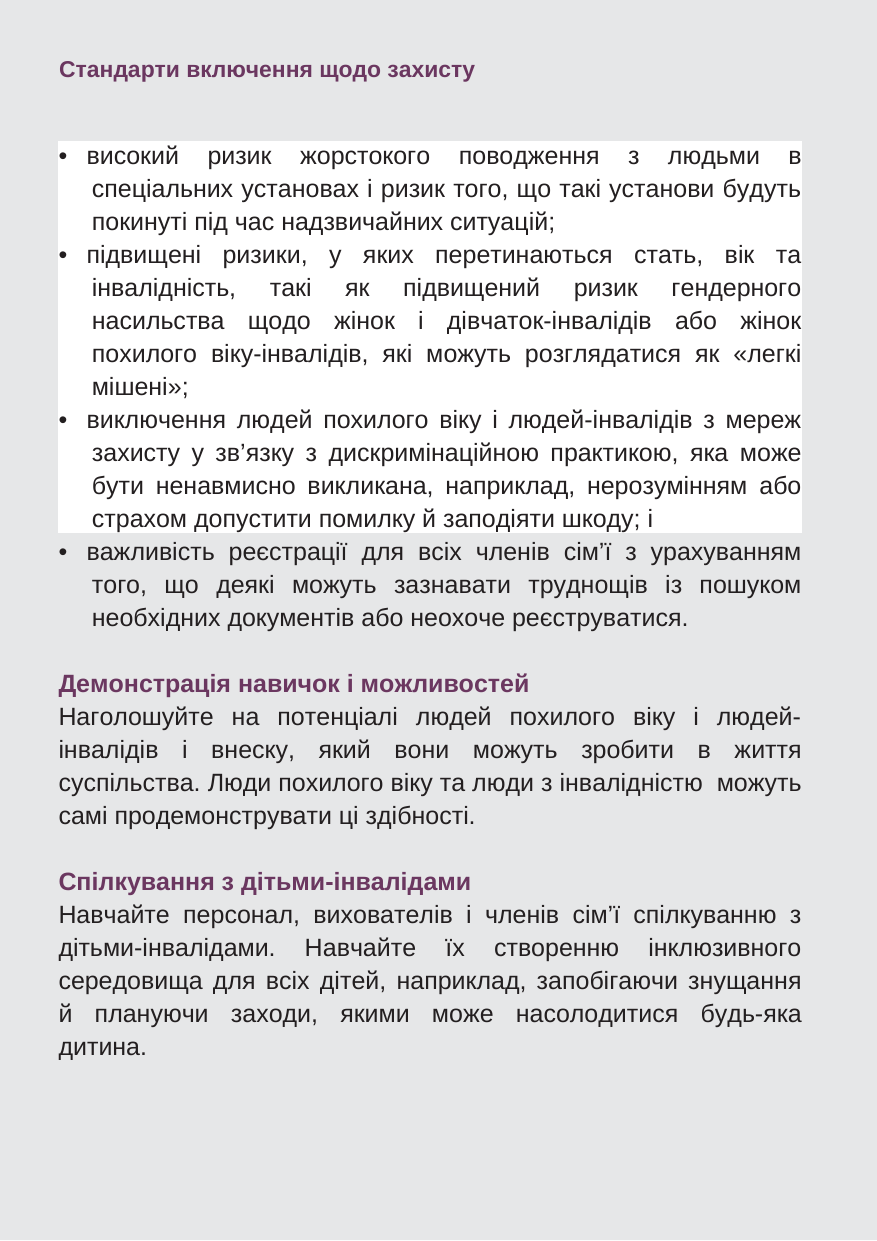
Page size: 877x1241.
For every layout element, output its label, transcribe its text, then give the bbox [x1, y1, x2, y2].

list підвищені ризики, у яких перетинаються стать, вік та інвалідність, такі як підвищений ризик гендерного насильства щодо жінок і дівчаток-інвалідів або жінок похилого віку-інвалідів, які можуть розглядатися як «легкі мішені»; [58, 240, 802, 401]
list високий ризик жорстокого поводження з людьми в спеціальних установах і ризик того, що такі установи будуть покинуті під час надзвичайних ситуацій; [58, 141, 802, 236]
text Стандарти включення щодо захисту [59, 56, 475, 82]
text Навчайте персонал, вихователів і членів сім’ї спілкуванню з дітьми-інвалідами. Навчайте їх створенню інклюзивного середовища для всіх дітей, наприклад, запобігаючи знущання й плануючи заходи, якими може насолодитися будь-яка дитина. [58, 900, 802, 1061]
text Спілкування з дітьми-інвалідами [58, 867, 802, 896]
text Демонстрація навичок і можливостей [58, 669, 802, 698]
list виключення людей похилого віку і людей-інвалідів з мереж захисту у зв’язку з дискримінаційною практикою, яка може бути ненавмисно викликана, наприклад, нерозумінням або страхом допустити помилку й заподіяти шкоду; і [58, 405, 802, 533]
text Наголошуйте на потенціалі людей похилого віку і людей-інвалідів і внеску, який вони можуть зробити в життя суспільства. Люди похилого віку та люди з інвалідністю можуть самі продемонструвати ці здібності. [58, 702, 802, 830]
list важливість реєстрації для всіх членів сім’ї з урахуванням того, що деякі можуть зазнавати труднощів із пошуком необхідних документів або неохоче реєструватися. [58, 537, 802, 632]
